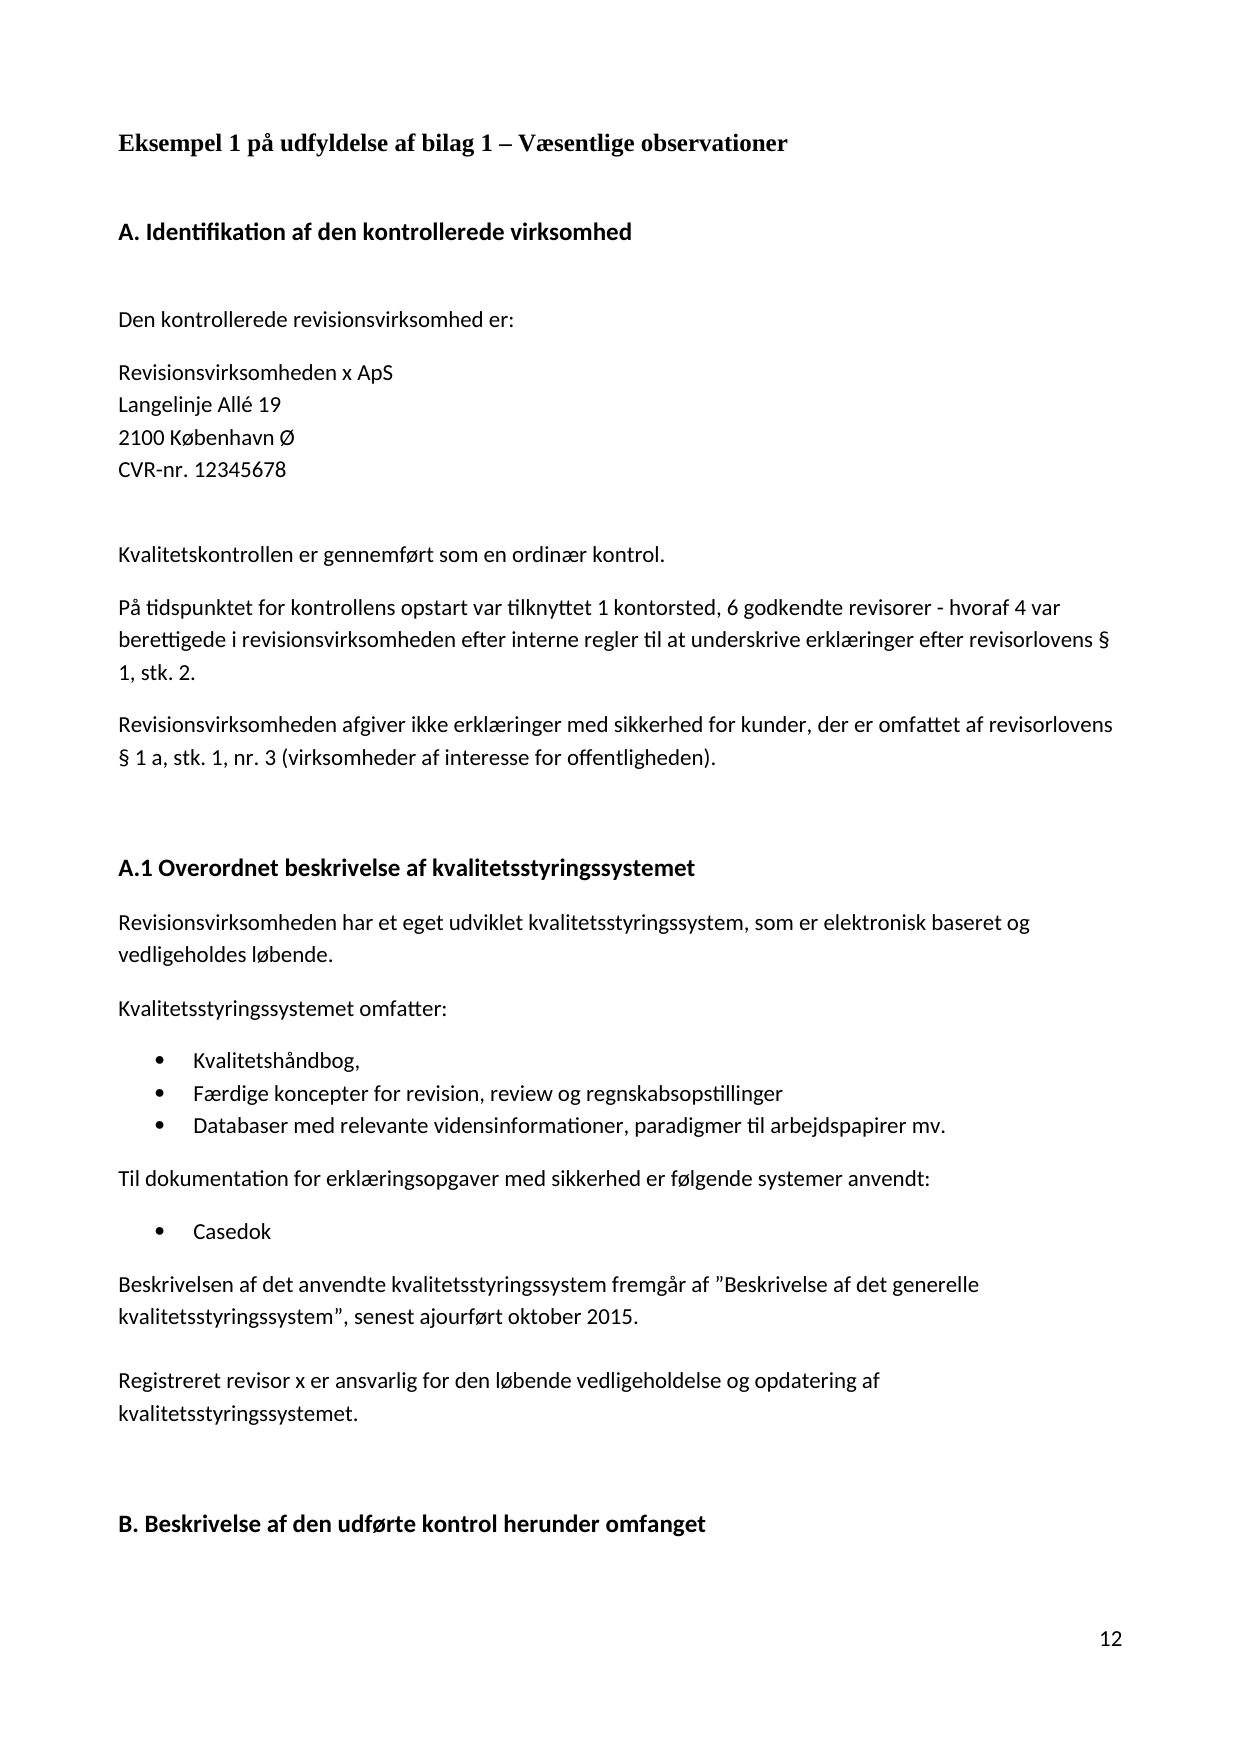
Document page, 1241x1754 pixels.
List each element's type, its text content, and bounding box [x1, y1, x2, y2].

text På tidspunktet for kontrollens opstart var tilknyttet 1 kontorsted, 6 godkendte revisorer - hvoraf 4 var berettigede i revisionsvirksomheden efter interne regler til at underskrive erklæringer efter revisorlovens § 1, stk. 2. [118, 593, 1122, 686]
text Revisionsvirksomheden afgiver ikke erklæringer med sikkerhed for kunder, der er omfattet af revisorlovens § 1 a, stk. 1, nr. 3 (virksomheder af interesse for offentligheden). [118, 711, 1122, 771]
text Langelinje Allé 19 [118, 391, 1122, 419]
list Databaser med relevante vidensinformationer, paradigmer til arbejdspapirer mv. [156, 1111, 1122, 1139]
list Casedok [156, 1217, 1122, 1245]
text Kvalitetsstyringssystemet omfatter: [118, 994, 1122, 1022]
text Kvalitetskontrollen er gennemført som en ordinær kontrol. [118, 540, 1122, 568]
text A. Identifikation af den kontrollerede virksomhed [118, 216, 1122, 247]
text Registreret revisor x er ansvarlig for den løbende vedligeholdelse og opdatering af kvalitetsstyringssystemet. [118, 1367, 1122, 1427]
text B. Beskrivelse af den udførte kontrol herunder omfanget [118, 1509, 1122, 1539]
subtitle Eksempel 1 på udfyldelse af bilag 1 – Væsentlige observationer [118, 128, 1122, 157]
text Den kontrollerede revisionsvirksomhed er: [118, 305, 1122, 333]
text CVR-nr. 12345678 [118, 455, 1122, 483]
text A.1 Overordnet beskrivelse af kvalitetsstyringssystemet [118, 853, 1122, 883]
text Til dokumentation for erklæringsopgaver med sikkerhed er følgende systemer anvendt: [118, 1164, 1122, 1192]
list Kvalitetshåndbog, [156, 1047, 1122, 1075]
text Beskrivelsen af det anvendte kvalitetsstyringssystem fremgår af ”Beskrivelse af det generelle kvalitetsstyringssystem”, senest ajourført oktober 2015. [118, 1270, 1122, 1330]
text 2100 København Ø [118, 423, 1122, 451]
text Revisionsvirksomheden har et eget udviklet kvalitetsstyringssystem, som er elektronisk baseret og vedligeholdes løbende. [118, 908, 1122, 969]
list Færdige koncepter for revision, review og regnskabsopstillinger [156, 1079, 1122, 1107]
text Revisionsvirksomheden x ApS [118, 358, 1122, 386]
